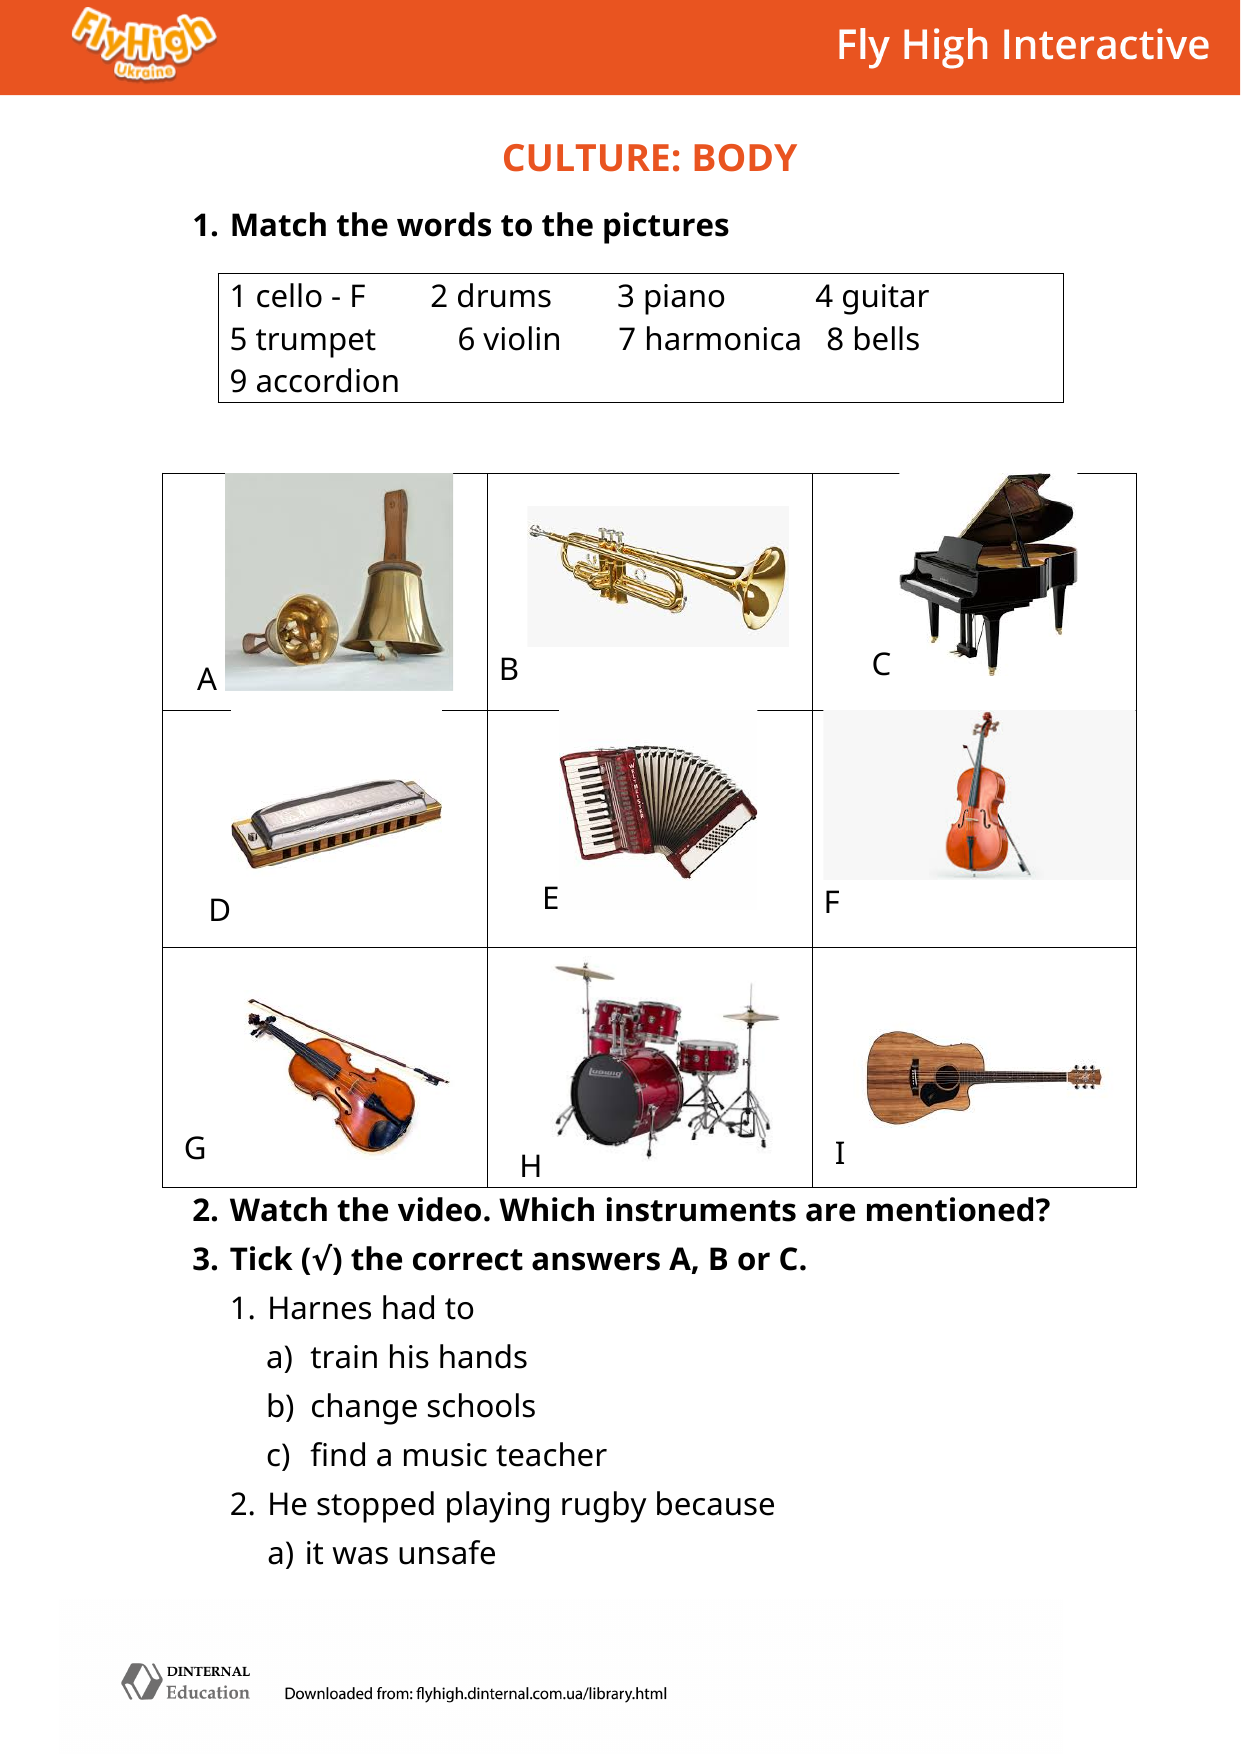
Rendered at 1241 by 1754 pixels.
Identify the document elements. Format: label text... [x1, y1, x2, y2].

picture [559, 710, 758, 910]
picture [853, 990, 1115, 1165]
list Tick (√) the correct answers A, B or C. [192, 1237, 1152, 1279]
picture [214, 990, 467, 1160]
list Watch the video. Which instruments are mentioned? [192, 1188, 1152, 1231]
picture [550, 948, 780, 1178]
table_cell G [163, 948, 487, 1187]
table_header B [488, 474, 812, 710]
table_cell D [163, 711, 487, 947]
picture [527, 506, 789, 647]
picture [71, 7, 218, 85]
table_cell F [813, 711, 1136, 947]
list find a music teacher [266, 1433, 1152, 1475]
text CULTURE: BODY [148, 131, 1152, 182]
list He stopped playing rugby because [229, 1482, 1152, 1524]
picture [58, 1599, 1063, 1754]
picture [225, 473, 454, 691]
table_cell I [813, 948, 1136, 1187]
picture [899, 473, 1078, 676]
list train his hands [266, 1335, 1152, 1377]
list Match the words to the pictures [192, 203, 1152, 246]
picture [825, 12, 1219, 79]
table_cell E [488, 711, 812, 947]
picture [231, 710, 442, 922]
picture [823, 710, 1136, 880]
list it was unsafe [267, 1531, 1152, 1573]
table_header C [813, 474, 1136, 710]
table_cell H [488, 948, 812, 1187]
list change schools [266, 1384, 1152, 1426]
table_header A [163, 474, 487, 710]
list Harnes had to [229, 1286, 1152, 1328]
table_header 1 cello - F 2 drums 3 piano 4 guitar 5 trumpet 6 violin 7 harmonica 8 bells 9 accordion [219, 274, 1063, 402]
